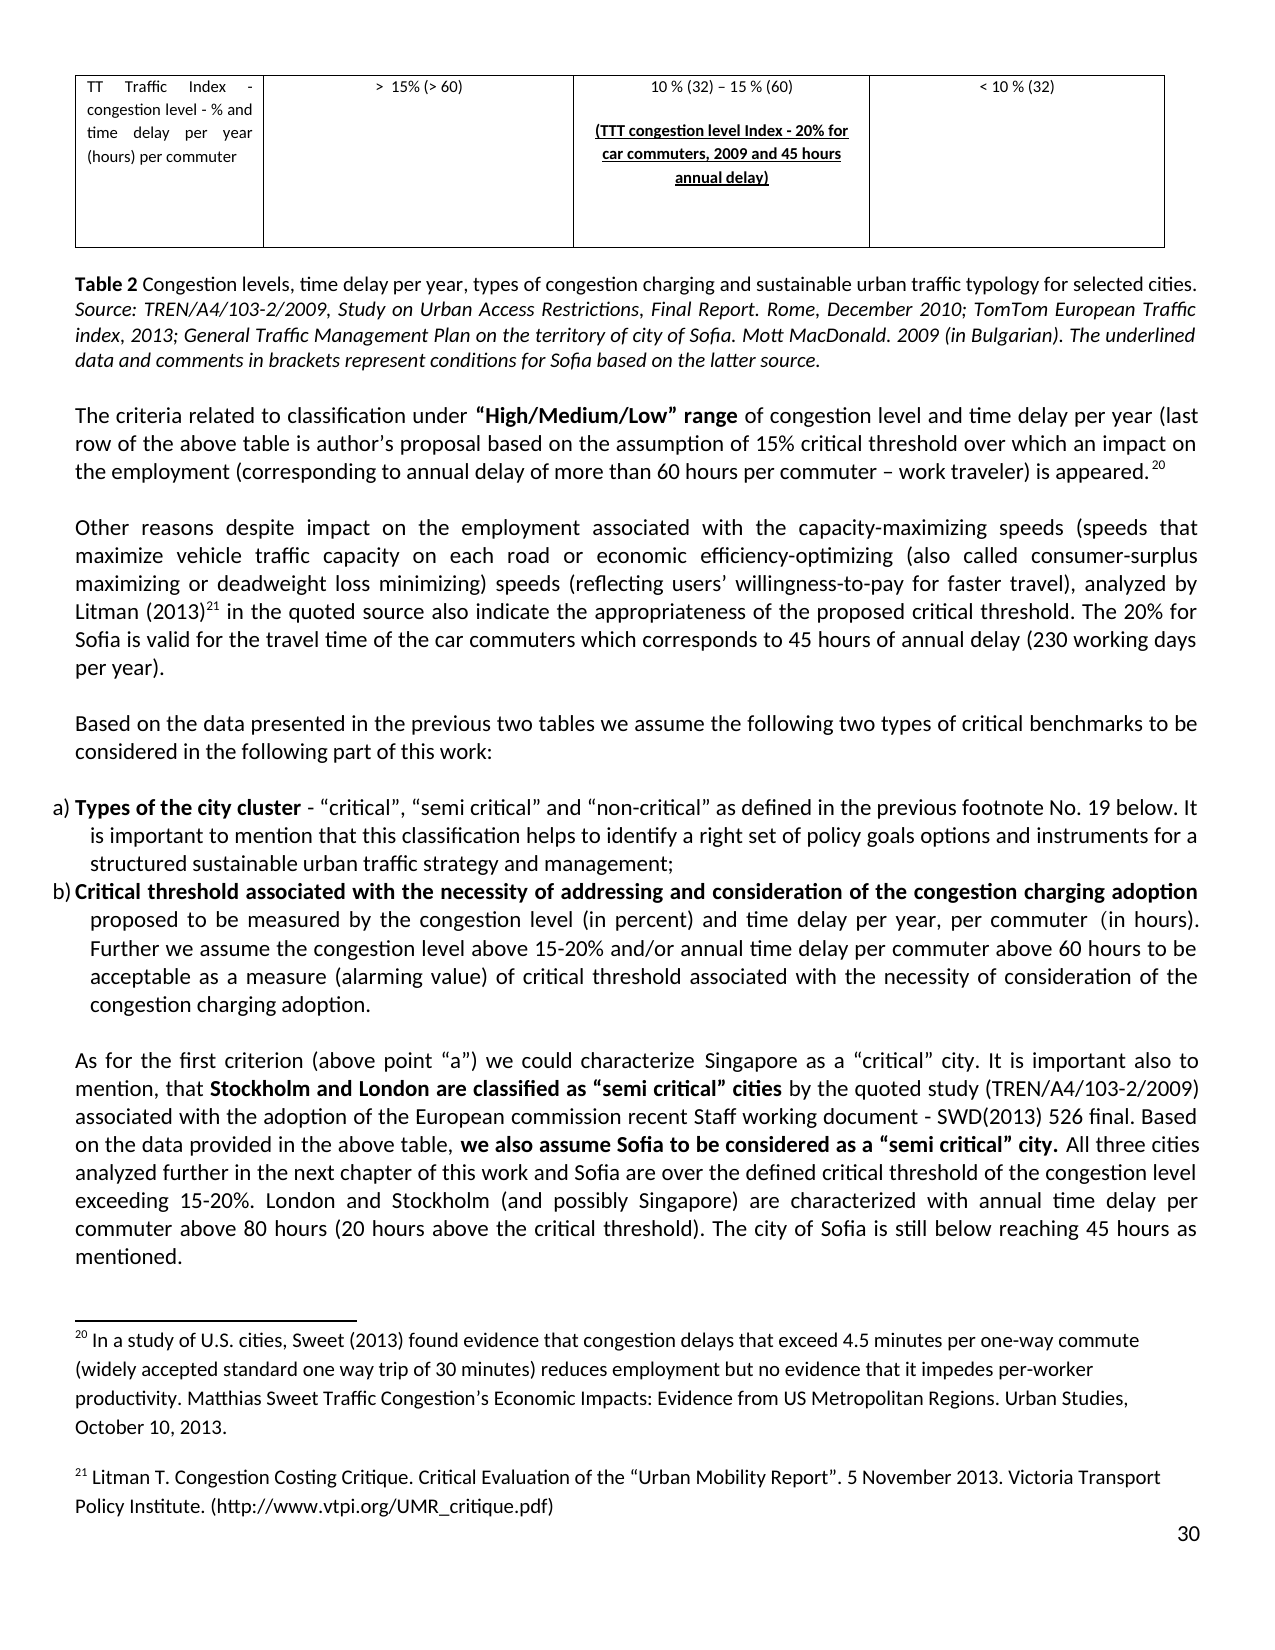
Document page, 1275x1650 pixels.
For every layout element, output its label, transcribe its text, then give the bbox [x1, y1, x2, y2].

table_cell < 10 % (32) [870, 76, 1164, 247]
table_cell TT Traffic Index -congestion level - % and time delay per year (hours) per commuter [76, 76, 263, 247]
text Other reasons despite impact on the employment associated with the capacity-maximizing speeds (speeds that maximize vehicle traffic capacity on each road or economic efficiency-optimizing (also called consumer-surplus maximizing or deadweight loss minimizing) speeds (reflecting users’ willingness-to-pay for faster travel), analyzed by Litman (2013) in the quoted source also indicate the appropriateness of the proposed critical threshold. The 20% for Sofia is valid for the travel time of the car commuters which corresponds to 45 hours of annual delay (230 working days per year). [75, 513, 1200, 681]
table_cell > 15% (> 60) [264, 76, 573, 247]
list Critical threshold associated with the necessity of addressing and consideration of the congestion charging adoption proposed to be measured by the congestion level (in percent) and time delay per year, per commuter (in hours). Further we assume the congestion level above 15-20% and/or annual time delay per commuter above 60 hours to be acceptable as a measure (alarming value) of critical threshold associated with the necessity of consideration of the congestion charging adoption. [52, 877, 1200, 1018]
list Types of the city cluster - “critical”, “semi critical” and “non-critical” as defined in the previous footnote No. 19 below. It is important to mention that this classification helps to identify a right set of policy goals options and instruments for a structured sustainable urban traffic strategy and management; [52, 793, 1200, 877]
table_cell 10 % (32) – 15 % (60) (TTT congestion level Index - 20% for car commuters, 2009 and 45 hours annual delay) [574, 76, 869, 247]
text Based on the data presented in the previous two tables we assume the following two types of critical benchmarks to be considered in the following part of this work: [75, 709, 1200, 765]
text As for the first criterion (above point “a”) we could characterize Singapore as a “critical” city. It is important also to mention, that Stockholm and London are classified as “semi critical” cities by the quoted study (TREN/A4/103-2/2009) associated with the adoption of the European commission recent Staff working document - SWD(2013) 526 final. Based on the data provided in the above table, we also assume Sofia to be considered as a “semi critical” city. All three cities analyzed further in the next chapter of this work and Sofia are over the defined critical threshold of the congestion level exceeding 15-20%. London and Stockholm (and possibly Singapore) are characterized with annual time delay per commuter above 80 hours (20 hours above the critical threshold). The city of Sofia is still below reaching 45 hours as mentioned. [75, 1046, 1200, 1270]
text The criteria related to classification under “High/Medium/Low” range of congestion level and time delay per year (last row of the above table is author’s proposal based on the assumption of 15% critical threshold over which an impact on the employment (corresponding to annual delay of more than 60 hours per commuter – work traveler) is appeared. [75, 401, 1200, 485]
text Table 2 Congestion levels, time delay per year, types of congestion charging and sustainable urban traffic typology for selected cities. Source: TREN/A4/103-2/2009, Study on Urban Access Restrictions, Final Report. Rome, December 2010; TomTom European Traffic index, 2013; General Traffic Management Plan on the territory of city of Sofia. Mott MacDonald. 2009 (in Bulgarian). The underlined data and comments in brackets represent conditions for Sofia based on the latter source. [75, 271, 1200, 373]
